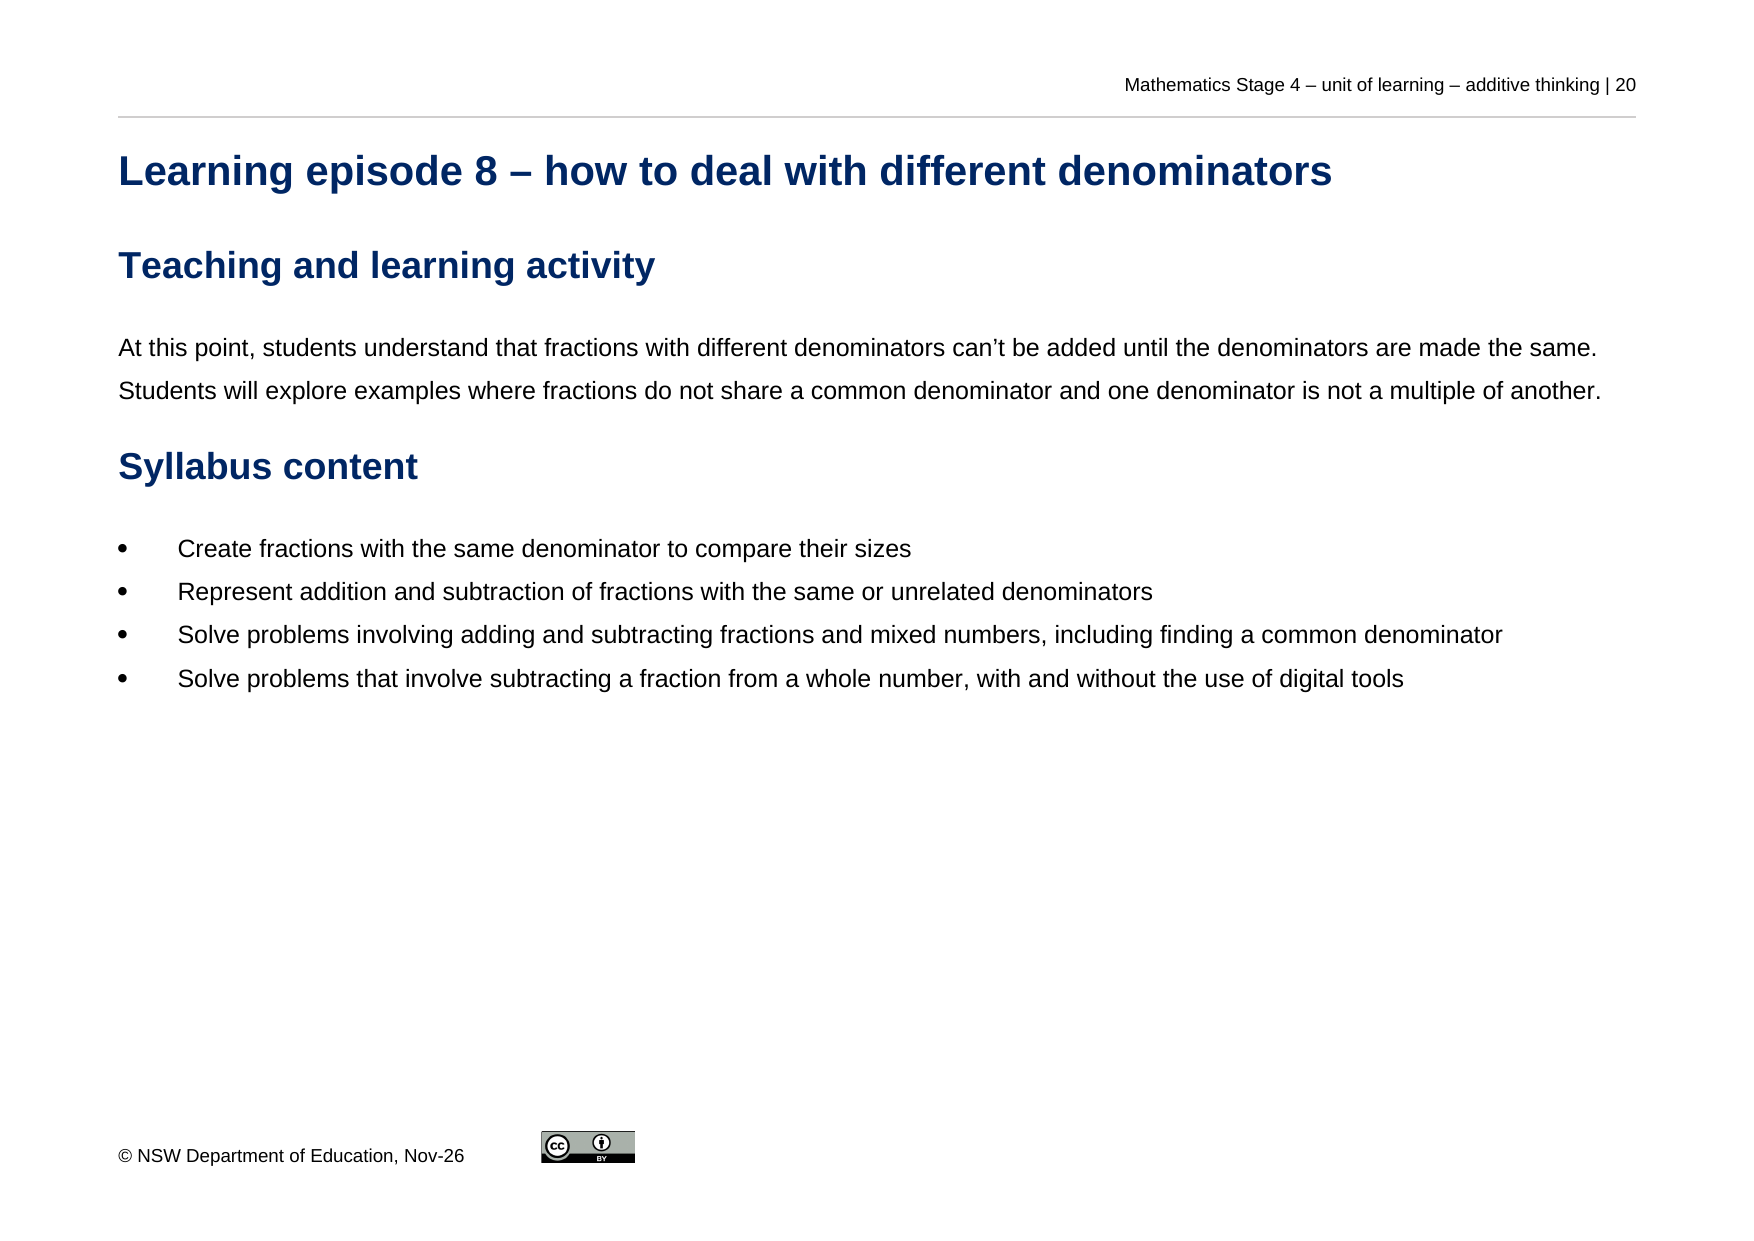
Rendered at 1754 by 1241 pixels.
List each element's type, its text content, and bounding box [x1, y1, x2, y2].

subtitle Teaching and learning activity [118, 243, 1636, 287]
list Solve problems involving adding and subtracting fractions and mixed numbers, including finding a common denominator [118, 621, 1636, 649]
list Create fractions with the same denominator to compare their sizes [118, 534, 1636, 563]
subtitle Syllabus content [118, 444, 1636, 487]
list Solve problems that involve subtracting a fraction from a whole number, with and without the use of digital tools [118, 664, 1636, 693]
list Represent addition and subtraction of fractions with the same or unrelated denominators [118, 577, 1636, 606]
subtitle Learning episode 8 – how to deal with different denominators [118, 147, 1636, 194]
text At this point, students understand that fractions with different denominators can’t be added until the denominators are made the same. Students will explore examples where fractions do not share a common denominator and one denominator is not a multiple of another. [118, 333, 1636, 405]
picture [541, 1131, 635, 1163]
